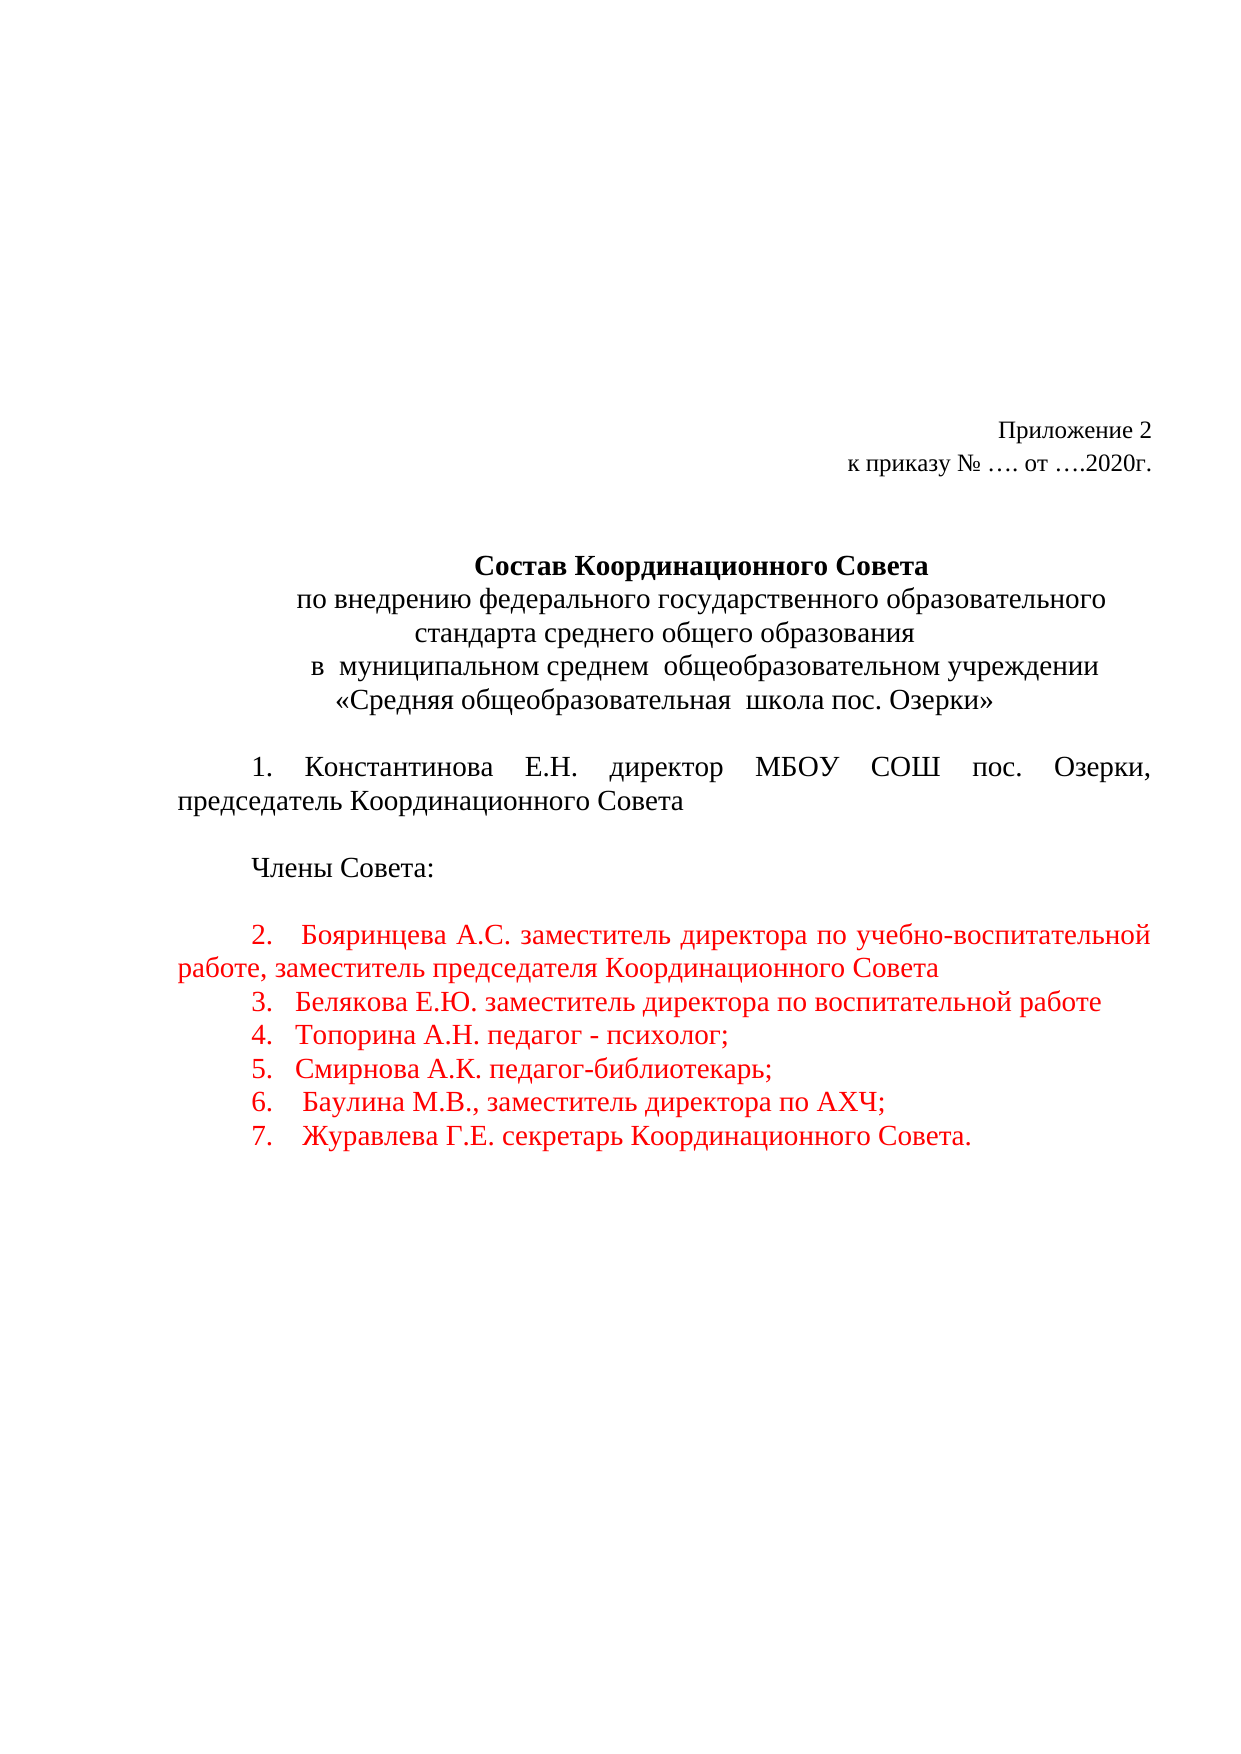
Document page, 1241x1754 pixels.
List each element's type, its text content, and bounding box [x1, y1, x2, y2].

text Приложение 2 [177, 415, 1152, 444]
text Состав Координационного Совета [177, 548, 1152, 581]
text 6. Баулина М.В., заместитель директора по АХЧ; [177, 1084, 1152, 1118]
text 5. Смирнова А.К. педагог-библиотекарь; [177, 1051, 1152, 1084]
text к приказу № …. от ….2020г. [177, 448, 1152, 477]
text 4. Топорина А.Н. педагог - психолог; [177, 1017, 1152, 1051]
text 1. Константинова Е.Н. директор МБОУ СОШ пос. Озерки, председатель Координационного Совета [177, 749, 1152, 816]
text по внедрению федерального государственного образовательного стандарта среднего общего образования [177, 581, 1152, 648]
text 7. Журавлева Г.Е. секретарь Координационного Совета. [177, 1118, 1152, 1152]
text в муниципальном среднем общеобразовательном учреждении «Средняя общеобразовательная школа пос. Озерки» [177, 648, 1152, 716]
text 3. Белякова Е.Ю. заместитель директора по воспитательной работе [177, 984, 1152, 1017]
text 2. Бояринцева А.С. заместитель директора по учебно-воспитательной работе, заместитель председателя Координационного Совета [177, 917, 1152, 984]
text Члены Совета: [177, 850, 1152, 883]
